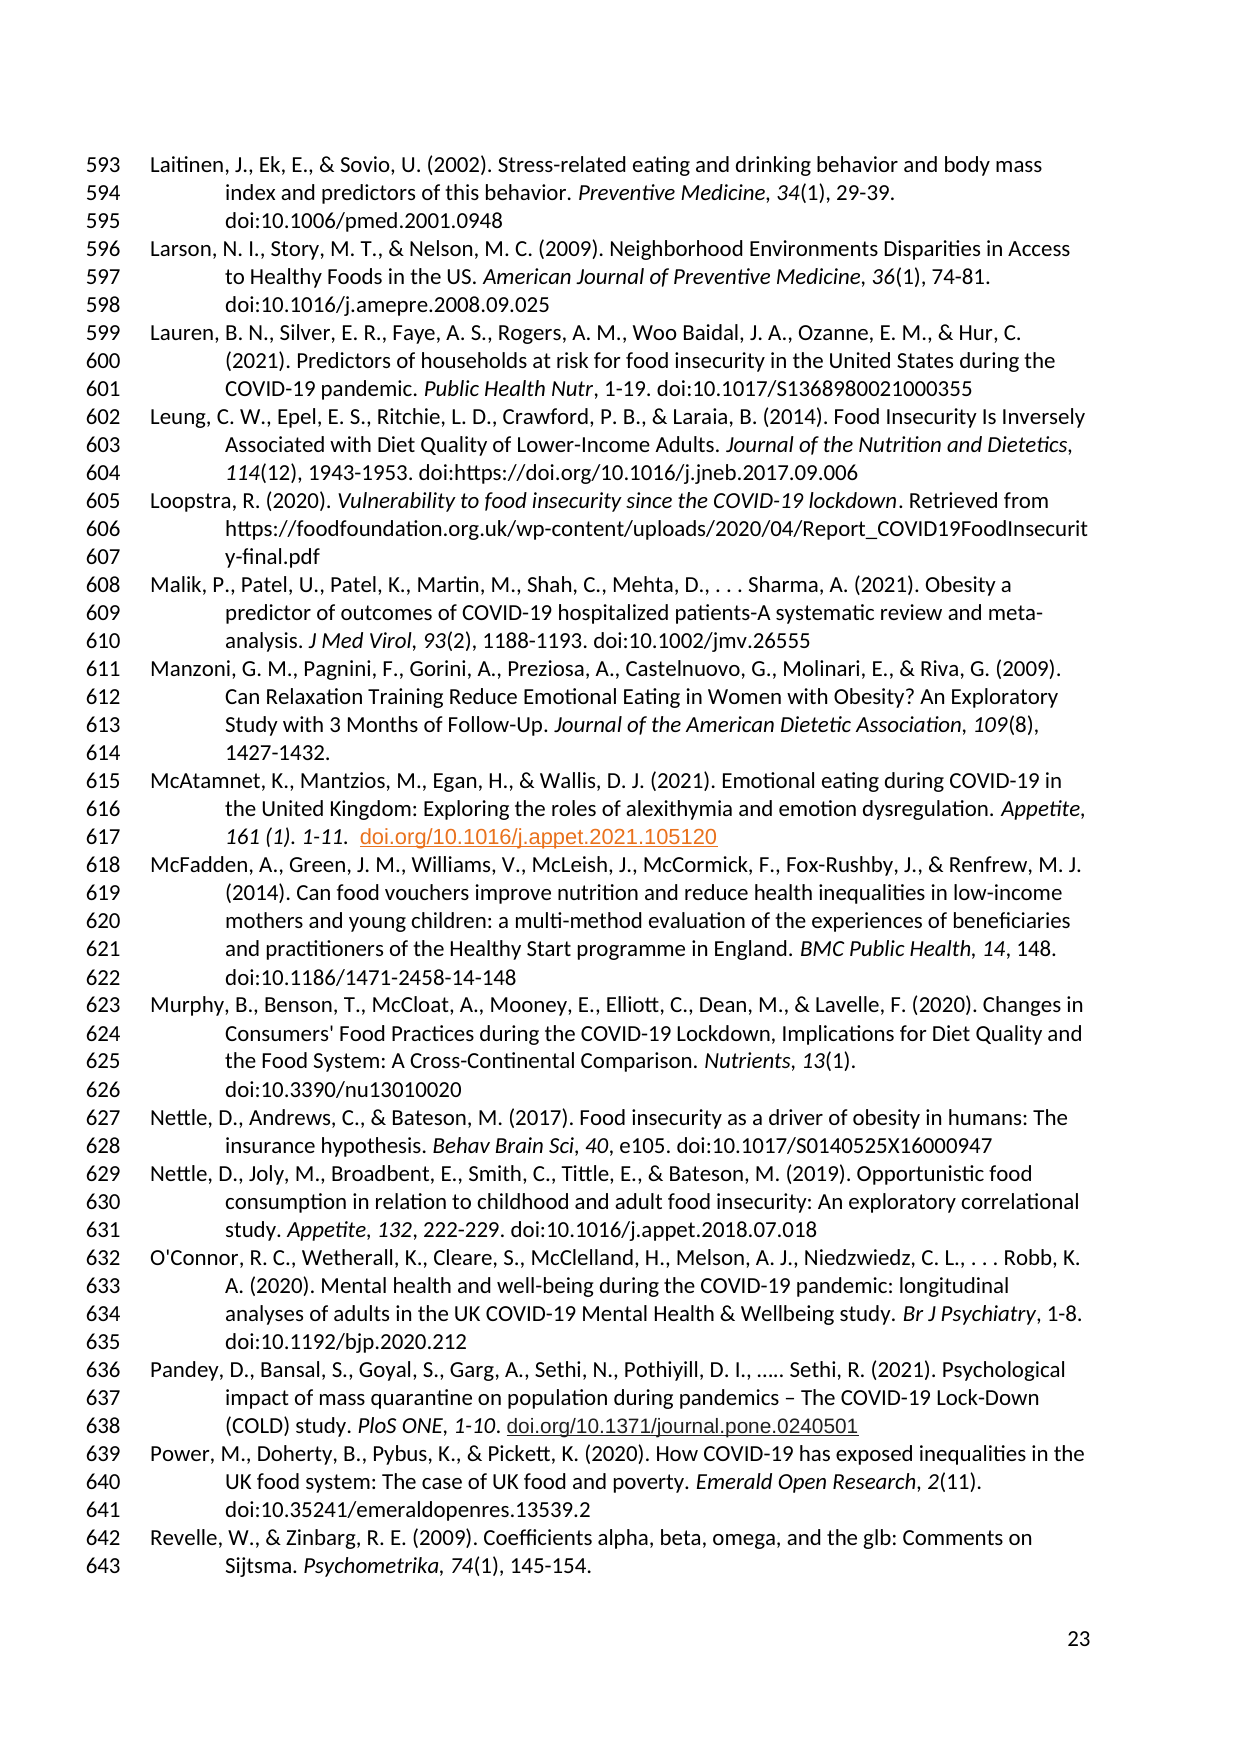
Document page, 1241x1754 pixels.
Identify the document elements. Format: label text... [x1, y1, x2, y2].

text Murphy, B., Benson, T., McCloat, A., Mooney, E., Elliott, C., Dean, M., & Lavelle, F. (2020). Changes in Consumers' Food Practices during the COVID-19 Lockdown, Implications for Diet Quality and the Food System: A Cross-Continental Comparison. Nutrients, 13(1). doi:10.3390/nu13010020 [150, 991, 1090, 1103]
text Leung, C. W., Epel, E. S., Ritchie, L. D., Crawford, P. B., & Laraia, B. (2014). Food Insecurity Is Inversely Associated with Diet Quality of Lower-Income Adults. Journal of the Nutrition and Dietetics, 114(12), 1943-1953. doi:https://doi.org/10.1016/j.jneb.2017.09.006 [150, 402, 1090, 486]
text Lauren, B. N., Silver, E. R., Faye, A. S., Rogers, A. M., Woo Baidal, J. A., Ozanne, E. M., & Hur, C. (2021). Predictors of households at risk for food insecurity in the United States during the COVID-19 pandemic. Public Health Nutr, 1-19. doi:10.1017/S1368980021000355 [150, 318, 1090, 402]
text Larson, N. I., Story, M. T., & Nelson, M. C. (2009). Neighborhood Environments Disparities in Access to Healthy Foods in the US. American Journal of Preventive Medicine, 36(1), 74-81. doi:10.1016/j.amepre.2008.09.025 [150, 234, 1090, 318]
text Manzoni, G. M., Pagnini, F., Gorini, A., Preziosa, A., Castelnuovo, G., Molinari, E., & Riva, G. (2009). Can Relaxation Training Reduce Emotional Eating in Women with Obesity? An Exploratory Study with 3 Months of Follow-Up. Journal of the American Dietetic Association, 109(8), 1427-1432. [150, 654, 1090, 766]
text Malik, P., Patel, U., Patel, K., Martin, M., Shah, C., Mehta, D., . . . Sharma, A. (2021). Obesity a predictor of outcomes of COVID-19 hospitalized patients-A systematic review and meta-analysis. J Med Virol, 93(2), 1188-1193. doi:10.1002/jmv.26555 [150, 570, 1090, 654]
text McAtamnet, K., Mantzios, M., Egan, H., & Wallis, D. J. (2021). Emotional eating during COVID-19 in the United Kingdom: Exploring the roles of alexithymia and emotion dysregulation. Appetite, 161 (1). 1-11. doi.org/10.1016/j.appet.2021.105120 [150, 766, 1090, 851]
text Power, M., Doherty, B., Pybus, K., & Pickett, K. (2020). How COVID-19 has exposed inequalities in the UK food system: The case of UK food and poverty. Emerald Open Research, 2(11). doi:10.35241/emeraldopenres.13539.2 [150, 1439, 1090, 1523]
text Revelle, W., & Zinbarg, R. E. (2009). Coefficients alpha, beta, omega, and the glb: Comments on Sijtsma. Psychometrika, 74(1), 145-154. [150, 1523, 1090, 1579]
text Laitinen, J., Ek, E., & Sovio, U. (2002). Stress-related eating and drinking behavior and body mass index and predictors of this behavior. Preventive Medicine, 34(1), 29-39. doi:10.1006/pmed.2001.0948 [150, 150, 1090, 234]
text O'Connor, R. C., Wetherall, K., Cleare, S., McClelland, H., Melson, A. J., Niedzwiedz, C. L., . . . Robb, K. A. (2020). Mental health and well-being during the COVID-19 pandemic: longitudinal analyses of adults in the UK COVID-19 Mental Health & Wellbeing study. Br J Psychiatry, 1-8. doi:10.1192/bjp.2020.212 [150, 1243, 1090, 1355]
text Nettle, D., Joly, M., Broadbent, E., Smith, C., Tittle, E., & Bateson, M. (2019). Opportunistic food consumption in relation to childhood and adult food insecurity: An exploratory correlational study. Appetite, 132, 222-229. doi:10.1016/j.appet.2018.07.018 [150, 1159, 1090, 1243]
text Nettle, D., Andrews, C., & Bateson, M. (2017). Food insecurity as a driver of obesity in humans: The insurance hypothesis. Behav Brain Sci, 40, e105. doi:10.1017/S0140525X16000947 [150, 1103, 1090, 1159]
text McFadden, A., Green, J. M., Williams, V., McLeish, J., McCormick, F., Fox-Rushby, J., & Renfrew, M. J. (2014). Can food vouchers improve nutrition and reduce health inequalities in low-income mothers and young children: a multi-method evaluation of the experiences of beneficiaries and practitioners of the Healthy Start programme in England. BMC Public Health, 14, 148. doi:10.1186/1471-2458-14-148 [150, 851, 1090, 991]
text Loopstra, R. (2020). Vulnerability to food insecurity since the COVID-19 lockdown. Retrieved from https://foodfoundation.org.uk/wp-content/uploads/2020/04/Report_COVID19FoodInsecurity-final.pdf [150, 486, 1090, 570]
text Pandey, D., Bansal, S., Goyal, S., Garg, A., Sethi, N., Pothiyill, D. I., ….. Sethi, R. (2021). Psychological impact of mass quarantine on population during pandemics – The COVID-19 Lock-Down (COLD) study. PloS ONE, 1-10. doi.org/10.1371/journal.pone.0240501 [150, 1355, 1090, 1439]
